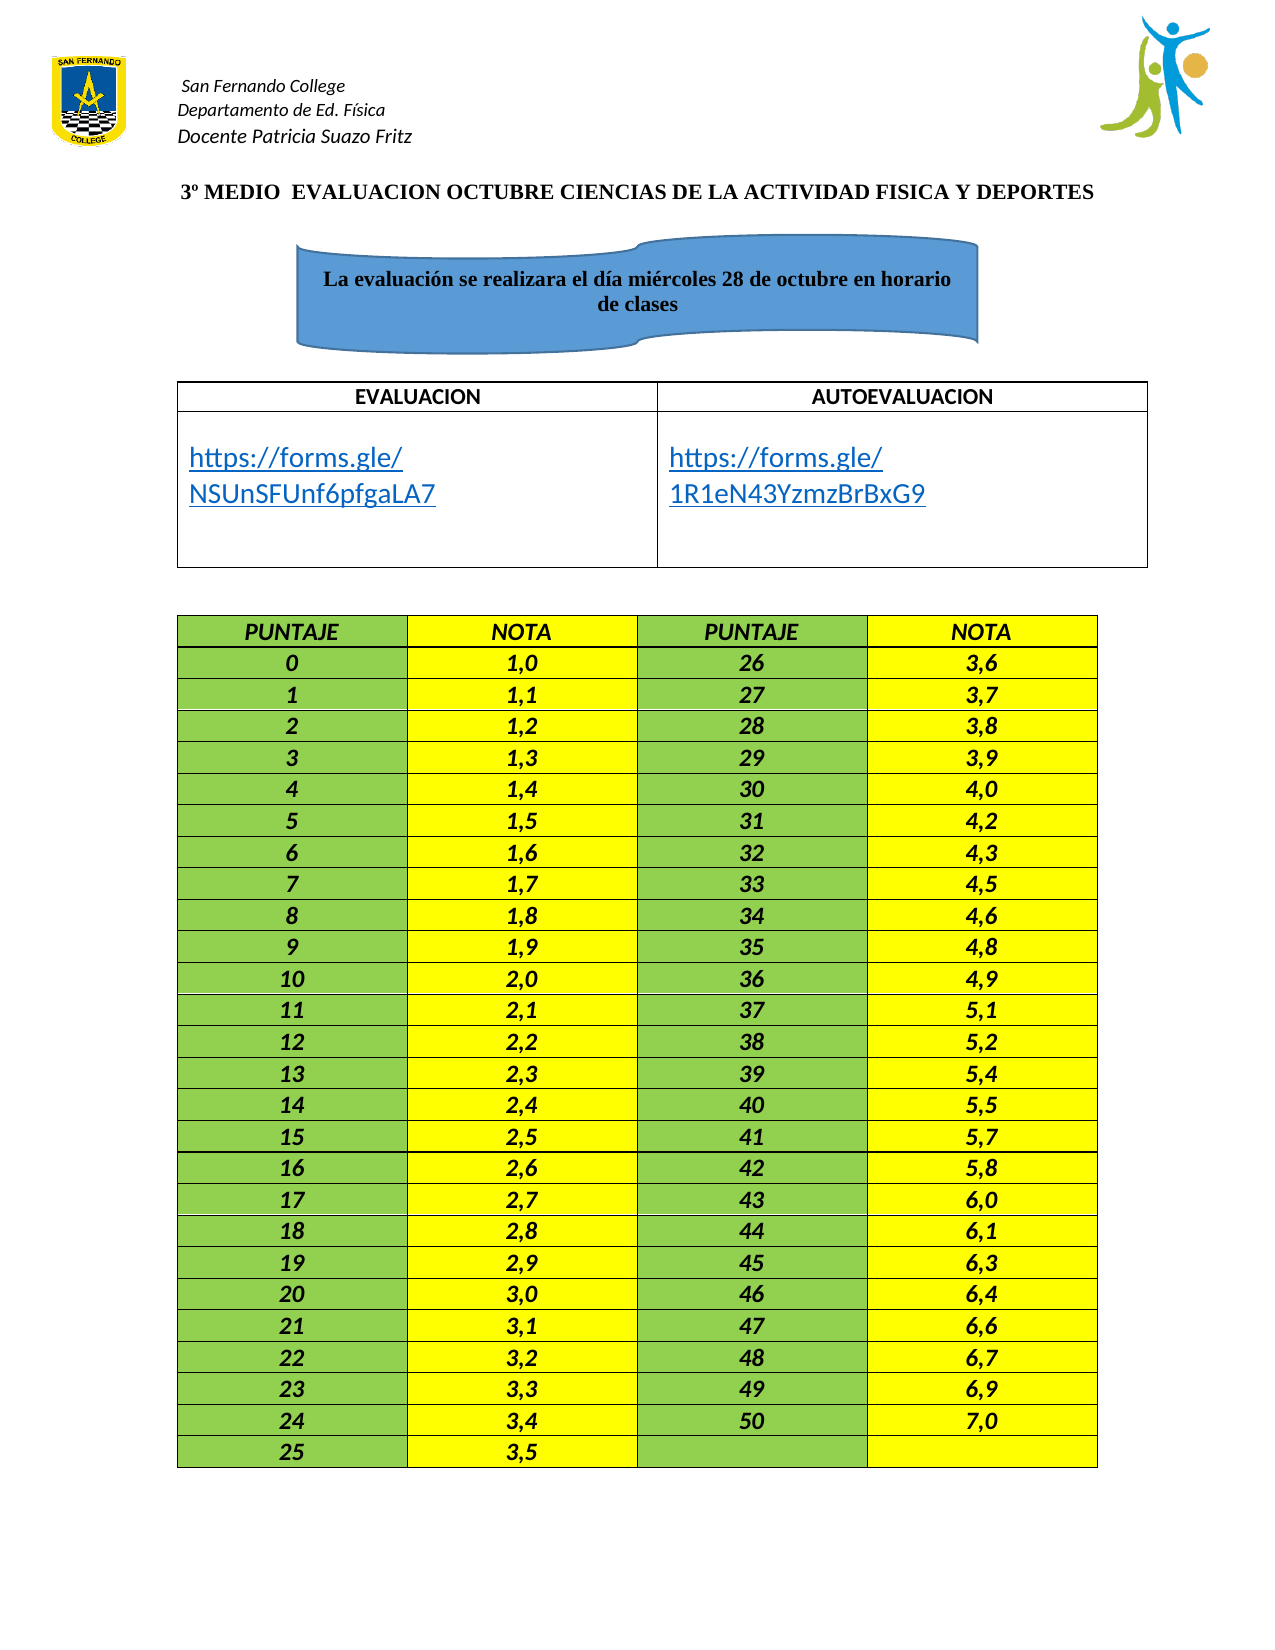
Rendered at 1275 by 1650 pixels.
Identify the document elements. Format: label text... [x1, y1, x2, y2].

table_cell 6 [178, 837, 407, 867]
table_cell 0 [178, 648, 407, 678]
table_cell 45 [638, 1247, 867, 1278]
table_cell 18 [178, 1216, 407, 1246]
table_cell 17 [178, 1184, 407, 1214]
table_cell 5,5 [868, 1089, 1097, 1120]
table_cell 33 [638, 868, 867, 899]
table_cell 2,9 [408, 1247, 637, 1278]
table_cell 6,4 [868, 1279, 1097, 1309]
table_cell 6,0 [868, 1184, 1097, 1214]
table_cell 5,4 [868, 1058, 1097, 1088]
table_cell 6,6 [868, 1310, 1097, 1341]
table_cell 1,8 [408, 900, 637, 930]
table_cell 5,7 [868, 1121, 1097, 1151]
table_cell 13 [178, 1058, 407, 1088]
table_cell [638, 1436, 867, 1467]
table_cell 41 [638, 1121, 867, 1151]
table_header AUTOEVALUACION [658, 383, 1147, 411]
table_cell 1,0 [408, 648, 637, 678]
table_header NOTA [868, 616, 1097, 646]
table_cell 47 [638, 1310, 867, 1341]
table_cell 27 [638, 679, 867, 709]
table_cell 25 [178, 1436, 407, 1467]
table_cell 10 [178, 963, 407, 993]
table_cell 1,7 [408, 868, 637, 899]
table_cell 3,1 [408, 1310, 637, 1341]
table_cell 50 [638, 1405, 867, 1435]
table_cell 48 [638, 1342, 867, 1372]
table_cell 5,8 [868, 1153, 1097, 1183]
table_cell 5 [178, 805, 407, 836]
table_cell 15 [178, 1121, 407, 1151]
table_cell 35 [638, 931, 867, 962]
table_cell 1,2 [408, 711, 637, 741]
table_header PUNTAJE [178, 616, 407, 646]
table_cell 6,7 [868, 1342, 1097, 1372]
table_cell 7,0 [868, 1405, 1097, 1435]
table_header EVALUACION [178, 383, 657, 411]
table_cell 4,6 [868, 900, 1097, 930]
table_cell 5,2 [868, 1026, 1097, 1057]
table_cell 9 [178, 931, 407, 962]
table_cell 4,0 [868, 774, 1097, 804]
table_cell 40 [638, 1089, 867, 1120]
table_cell 2,5 [408, 1121, 637, 1151]
text 3º MEDIO EVALUACION OCTUBRE CIENCIAS DE LA ACTIVIDAD FISICA Y DEPORTES [177, 179, 1098, 204]
table_cell 14 [178, 1089, 407, 1120]
table_cell 24 [178, 1405, 407, 1435]
table_cell 2,6 [408, 1153, 637, 1183]
table_cell 38 [638, 1026, 867, 1057]
table_cell 3,8 [868, 711, 1097, 741]
table_cell 3,7 [868, 679, 1097, 709]
table_cell 37 [638, 995, 867, 1025]
table_cell 6,1 [868, 1216, 1097, 1246]
table_cell 2,2 [408, 1026, 637, 1057]
table_cell 21 [178, 1310, 407, 1341]
table_cell 1,4 [408, 774, 637, 804]
table_cell 42 [638, 1153, 867, 1183]
table_cell 3,9 [868, 742, 1097, 773]
table_cell 8 [178, 900, 407, 930]
table_header PUNTAJE [638, 616, 867, 646]
table_cell 1,1 [408, 679, 637, 709]
table_cell 3,2 [408, 1342, 637, 1372]
table_cell 6,9 [868, 1373, 1097, 1404]
table_cell 32 [638, 837, 867, 867]
table_cell 11 [178, 995, 407, 1025]
table_cell 7 [178, 868, 407, 899]
table_cell 19 [178, 1247, 407, 1278]
table_cell 6,3 [868, 1247, 1097, 1278]
table_cell 3 [178, 742, 407, 773]
table_cell 46 [638, 1279, 867, 1309]
table_cell 1,6 [408, 837, 637, 867]
picture [1096, 12, 1212, 138]
table_cell 26 [638, 648, 867, 678]
table_cell 29 [638, 742, 867, 773]
table_cell 30 [638, 774, 867, 804]
table_cell 3,4 [408, 1405, 637, 1435]
table_cell 36 [638, 963, 867, 993]
table_cell 2,0 [408, 963, 637, 993]
table_cell 2 [178, 711, 407, 741]
picture [51, 54, 127, 147]
table_cell 1,5 [408, 805, 637, 836]
table_cell 5,1 [868, 995, 1097, 1025]
table_cell 4 [178, 774, 407, 804]
table_cell 2,7 [408, 1184, 637, 1214]
table_cell 4,3 [868, 837, 1097, 867]
table_cell 34 [638, 900, 867, 930]
table_cell 43 [638, 1184, 867, 1214]
table_cell 44 [638, 1216, 867, 1246]
table_cell 1,3 [408, 742, 637, 773]
table_cell 16 [178, 1153, 407, 1183]
table_cell 3,5 [408, 1436, 637, 1467]
table_cell 2,3 [408, 1058, 637, 1088]
table_cell 3,0 [408, 1279, 637, 1309]
table_cell 4,9 [868, 963, 1097, 993]
table_cell 39 [638, 1058, 867, 1088]
table_cell 20 [178, 1279, 407, 1309]
table_cell 2,1 [408, 995, 637, 1025]
table_cell 49 [638, 1373, 867, 1404]
table_cell [868, 1436, 1097, 1467]
table_header NOTA [408, 616, 637, 646]
table_cell 3,6 [868, 648, 1097, 678]
table_cell 28 [638, 711, 867, 741]
table_cell 2,4 [408, 1089, 637, 1120]
table_cell 4,5 [868, 868, 1097, 899]
table_cell 1 [178, 679, 407, 709]
table_cell 4,8 [868, 931, 1097, 962]
table_cell 4,2 [868, 805, 1097, 836]
table_cell 2,8 [408, 1216, 637, 1246]
table_cell 31 [638, 805, 867, 836]
table_cell 1,9 [408, 931, 637, 962]
table_cell 3,3 [408, 1373, 637, 1404]
table_cell 23 [178, 1373, 407, 1404]
table_cell 12 [178, 1026, 407, 1057]
table_cell 22 [178, 1342, 407, 1372]
table_cell https://forms.gle/NSUnSFUnf6pfgaLA7 [178, 412, 657, 567]
table_cell https://forms.gle/1R1eN43YzmzBrBxG9 [658, 412, 1147, 567]
